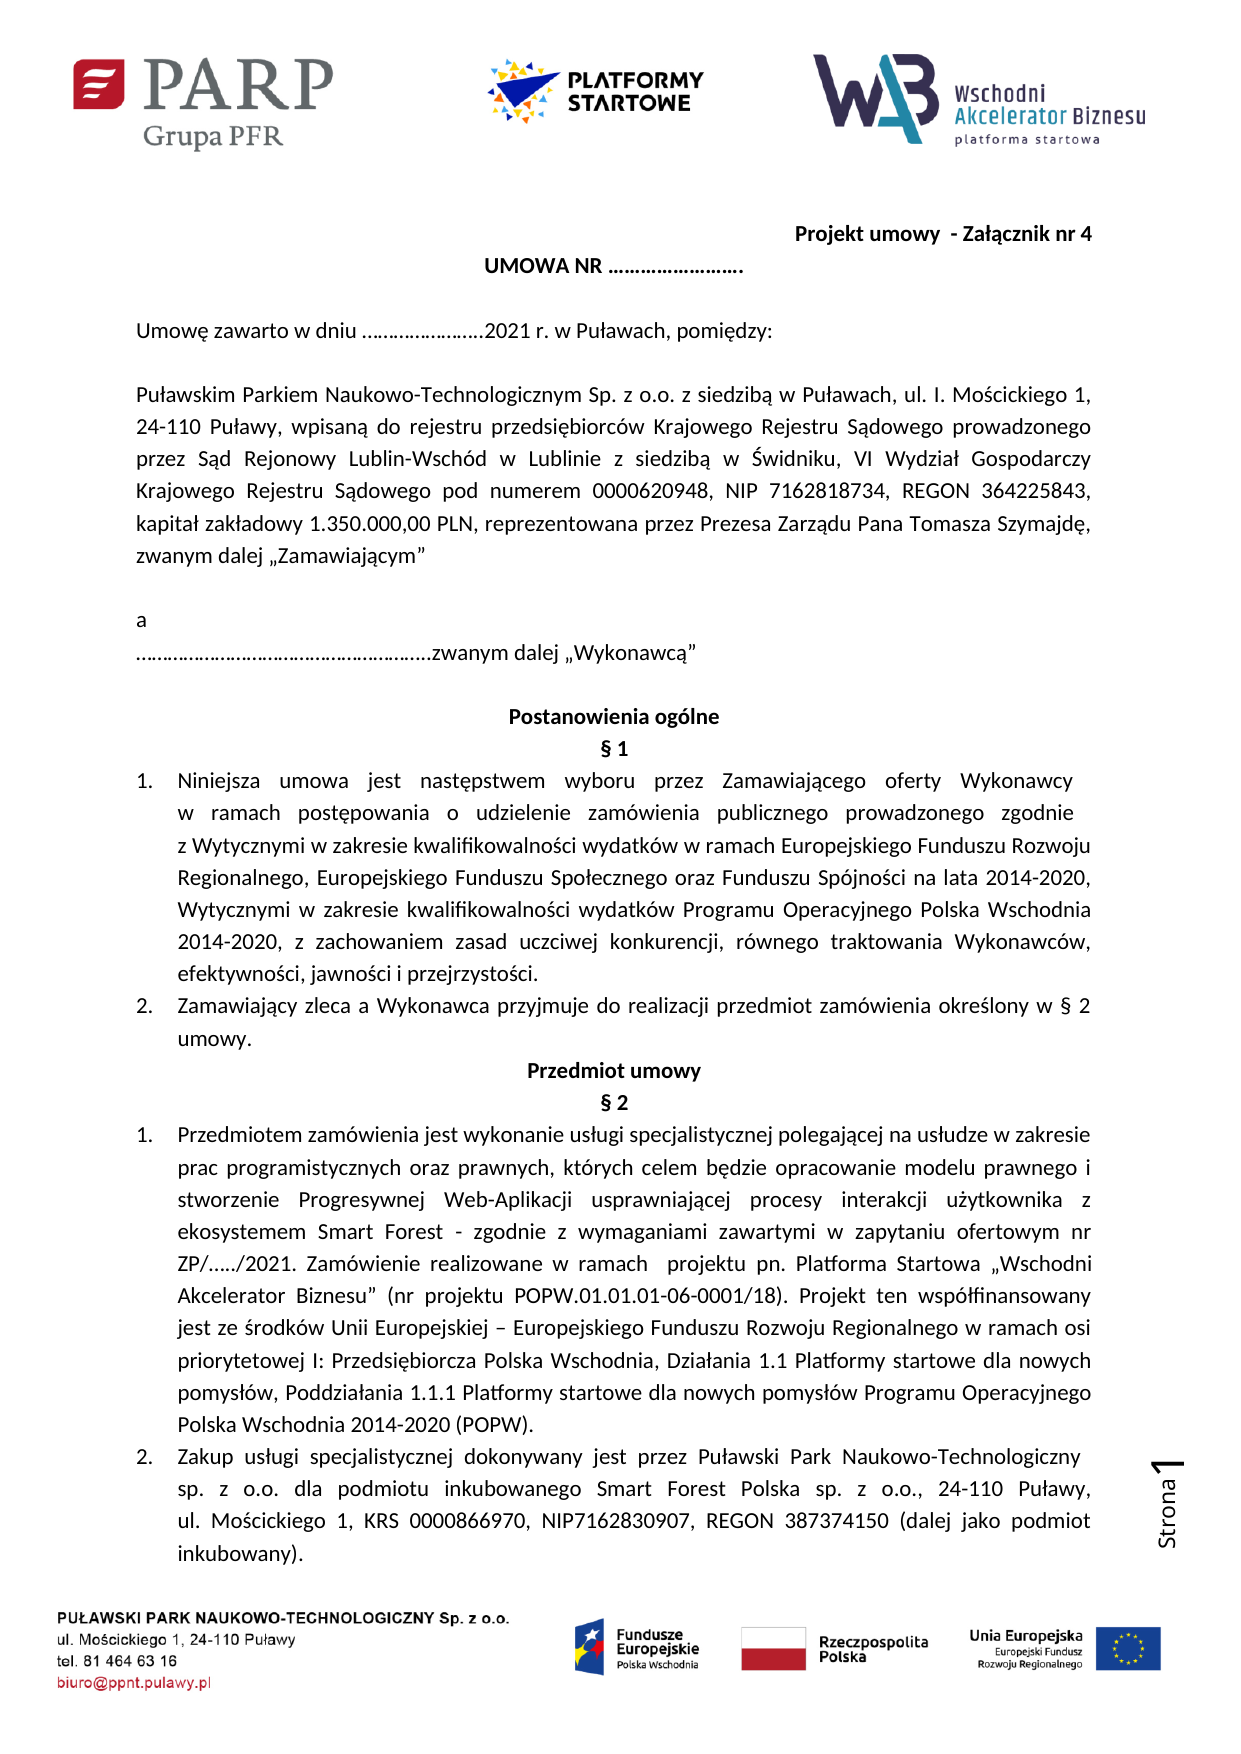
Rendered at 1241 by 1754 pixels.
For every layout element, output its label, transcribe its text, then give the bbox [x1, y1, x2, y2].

list Niniejsza umowa jest następstwem wyboru przez Zamawiającego oferty Wykonawcy w ramach postępowania o udzielenie zamówienia publicznego prowadzonego zgodnie z Wytycznymi w zakresie kwalifikowalności wydatków w ramach Europejskiego Funduszu Rozwoju Regionalnego, Europejskiego Funduszu Społecznego oraz Funduszu Spójności na lata 2014-2020, Wytycznymi w zakresie kwalifikowalności wydatków Programu Operacyjnego Polska Wschodnia 2014-2020, z zachowaniem zasad uczciwej konkurencji, równego traktowania Wykonawców, efektywności, jawności i przejrzystości. [136, 766, 1092, 987]
text § 1 [136, 734, 1092, 762]
text Postanowienia ogólne [136, 702, 1092, 730]
text UMOWA NR ……………………. [136, 251, 1092, 279]
text Umowę zawarto w dniu …………………..2021 r. w Puławach, pomiędzy: [136, 316, 1092, 344]
text Przedmiot umowy [136, 1056, 1092, 1084]
text a [136, 605, 1092, 633]
text Puławskim Parkiem Naukowo-Technologicznym Sp. z o.o. z siedzibą w Puławach, ul. I. Mościckiego 1, 24-110 Puławy, wpisaną do rejestru przedsiębiorców Krajowego Rejestru Sądowego prowadzonego przez Sąd Rejonowy Lublin-Wschód w Lublinie z siedzibą w Świdniku, VI Wydział Gospodarczy Krajowego Rejestru Sądowego pod numerem 0000620948, NIP 7162818734, REGON 364225843, kapitał zakładowy 1.350.000,00 PLN, reprezentowana przez Prezesa Zarządu Pana Tomasza Szymajdę, zwanym dalej „Zamawiającym” [136, 380, 1092, 569]
text ………………………………………………..zwanym dalej „Wykonawcą” [136, 638, 1092, 666]
list Przedmiotem zamówienia jest wykonanie usługi specjalistycznej polegającej na usłudze w zakresie prac programistycznych oraz prawnych, których celem będzie opracowanie modelu prawnego i stworzenie Progresywnej Web-Aplikacji usprawniającej procesy interakcji użytkownika z ekosystemem Smart Forest - zgodnie z wymaganiami zawartymi w zapytaniu ofertowym nr ZP/…../2021. Zamówienie realizowane w ramach projektu pn. Platforma Startowa „Wschodni Akcelerator Biznesu” (nr projektu POPW.01.01.01-06-0001/18). Projekt ten współfinansowany jest ze środków Unii Europejskiej – Europejskiego Funduszu Rozwoju Regionalnego w ramach osi priorytetowej I: Przedsiębiorcza Polska Wschodnia, Działania 1.1 Platformy startowe dla nowych pomysłów, Poddziałania 1.1.1 Platformy startowe dla nowych pomysłów Programu Operacyjnego Polska Wschodnia 2014-2020 (POPW). [136, 1120, 1092, 1438]
list Zakup usługi specjalistycznej dokonywany jest przez Puławski Park Naukowo-Technologiczny sp. z o.o. dla podmiotu inkubowanego Smart Forest Polska sp. z o.o., 24-110 Puławy, ul. Mościckiego 1, KRS 0000866970, NIP7162830907, REGON 387374150 (dalej jako podmiot inkubowany). [136, 1442, 1092, 1567]
list Zamawiający zleca a Wykonawca przyjmuje do realizacji przedmiot zamówienia określony w § 2 umowy. [136, 992, 1092, 1052]
text § 2 [136, 1088, 1092, 1116]
text Projekt umowy - Załącznik nr 4 [136, 219, 1092, 247]
picture [0, 0, 1240, 1754]
